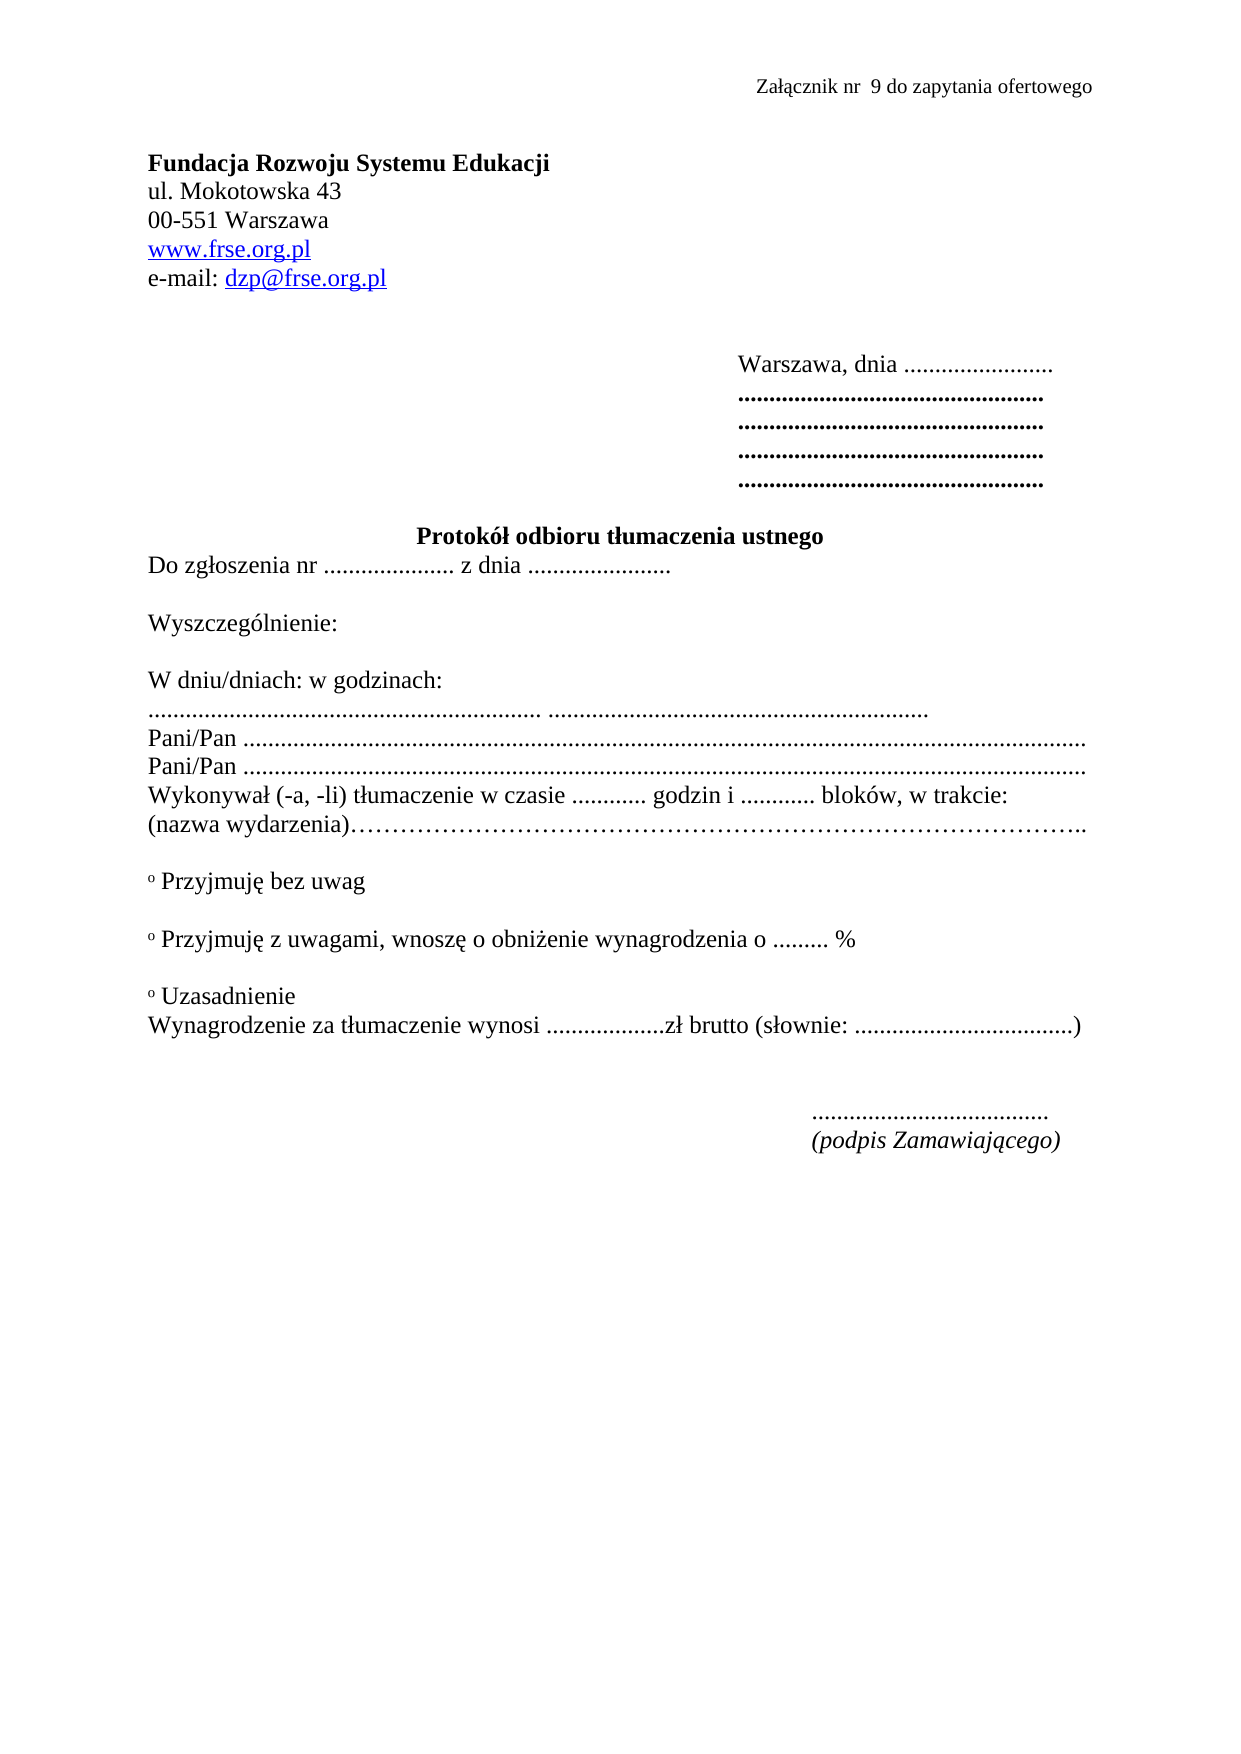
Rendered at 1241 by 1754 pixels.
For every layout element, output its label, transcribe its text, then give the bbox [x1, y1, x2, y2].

text ᵒ Przyjmuję z uwagami, wnoszę o obniżenie wynagrodzenia o ......... % [148, 924, 1093, 953]
text Pani/Pan ....................................................................................................................................... [148, 723, 1093, 751]
text ................................................. [664, 464, 1093, 493]
text ................................................. [664, 378, 1093, 406]
text ................................................. [664, 406, 1093, 435]
text ...................................... [811, 1096, 1093, 1125]
text Protokół odbioru tłumaczenia ustnego [148, 521, 1093, 550]
text Wynagrodzenie za tłumaczenie wynosi ...................zł brutto (słownie: ...................................) [148, 1010, 1093, 1039]
text (nazwa wydarzenia)…………………………………………………………………………….. [148, 809, 1093, 838]
text Pani/Pan ....................................................................................................................................... [148, 751, 1093, 780]
text ul. Mokotowska 43 [148, 176, 1093, 205]
text e-mail: dzp@frse.org.pl [148, 263, 1093, 291]
text ᵒ Przyjmuję bez uwag [148, 866, 1093, 895]
text W dniu/dniach: w godzinach: [148, 665, 1093, 694]
text ............................................................... ............................................................. [148, 694, 1093, 723]
text 00-551 Warszawa [148, 205, 1093, 234]
text Wykonywał (-a, -li) tłumaczenie w czasie ............ godzin i ............ bloków, w trakcie: [148, 780, 1093, 809]
text ................................................. [664, 435, 1093, 464]
text (podpis Zamawiającego) [811, 1125, 1093, 1154]
text www.frse.org.pl [148, 234, 1093, 263]
text Do zgłoszenia nr ..................... z dnia ....................... [148, 550, 1093, 579]
subtitle Fundacja Rozwoju Systemu Edukacji [148, 148, 1093, 176]
text Wyszczególnienie: [148, 608, 1093, 636]
text Warszawa, dnia ........................ [664, 349, 1093, 378]
text ᵒ Uzasadnienie [148, 981, 1093, 1010]
